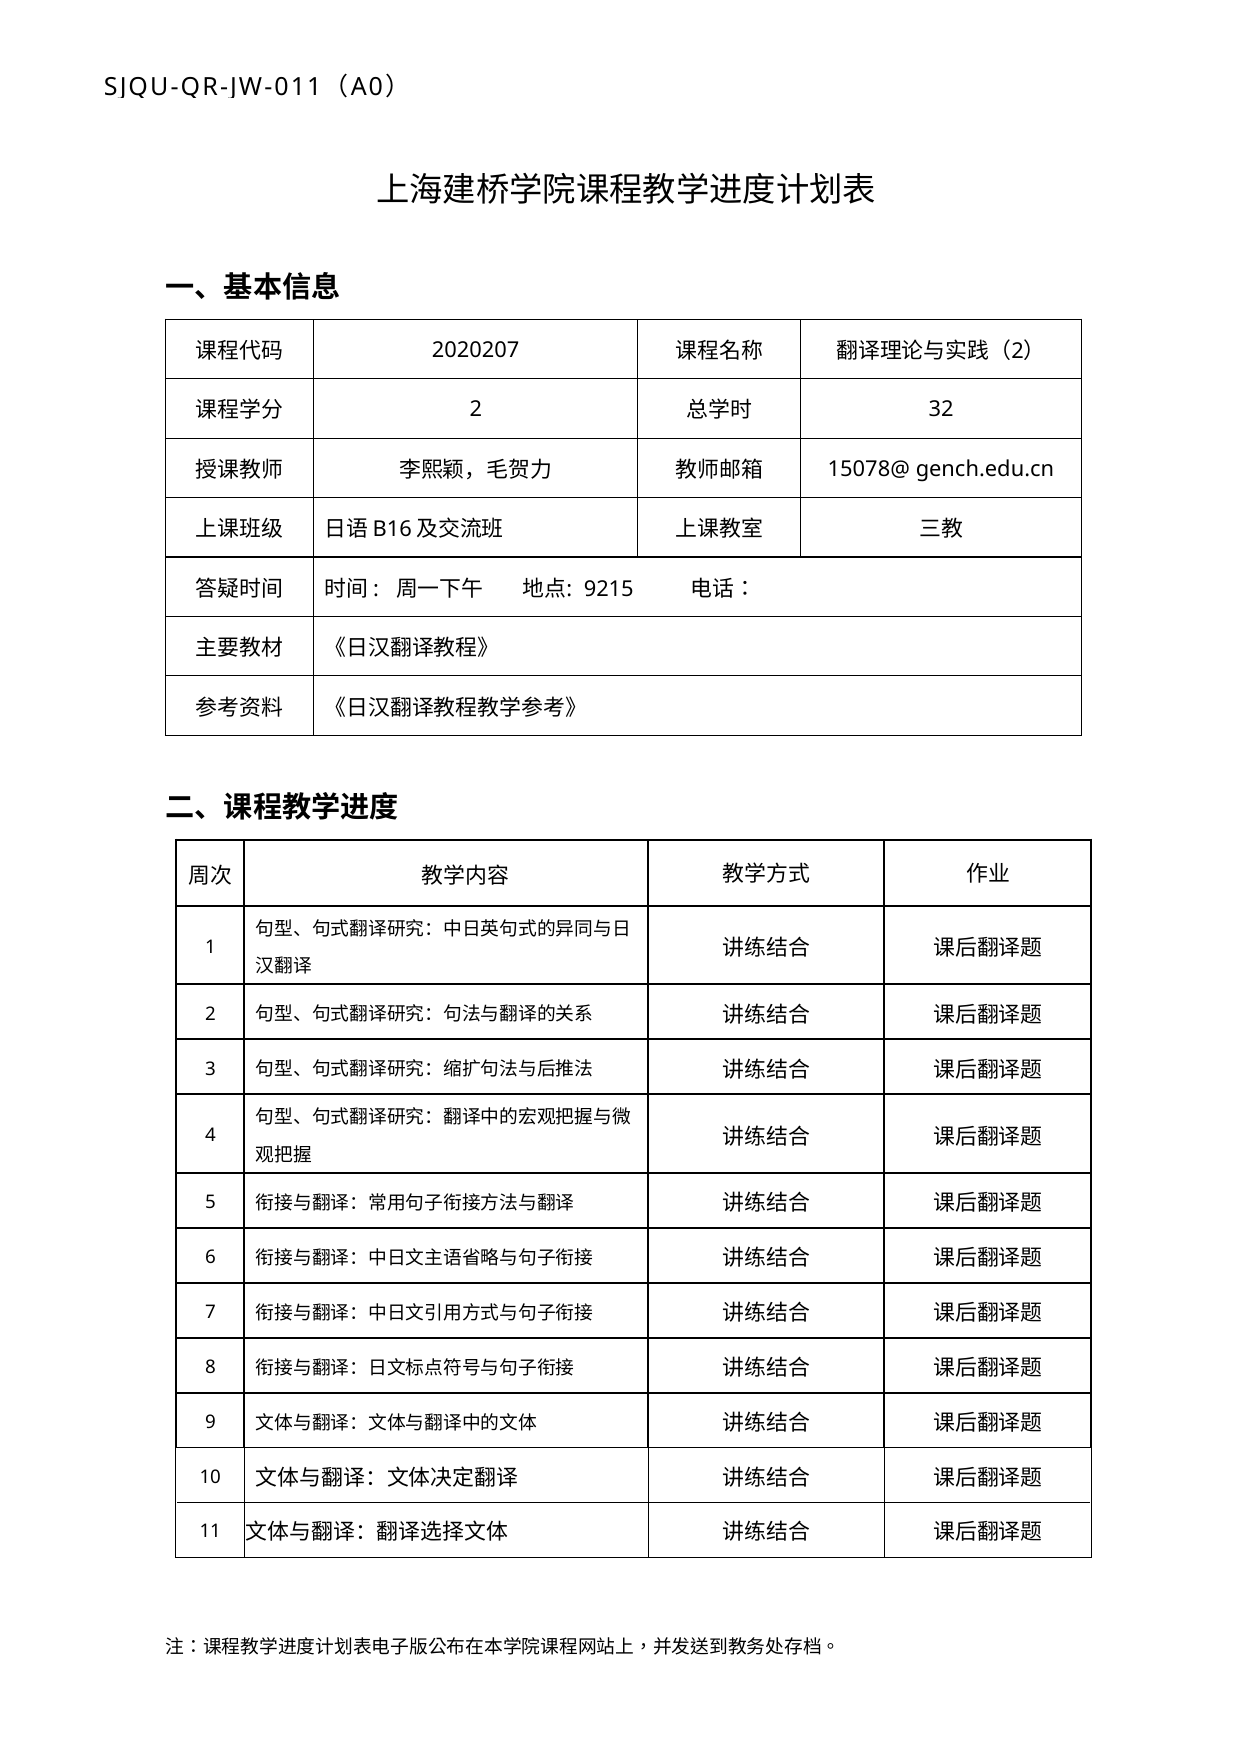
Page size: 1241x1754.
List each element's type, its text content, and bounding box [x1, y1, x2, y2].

table_cell 2 [177, 985, 243, 1038]
table_cell 讲练结合 [649, 1339, 883, 1392]
table_cell 课后翻译题 [885, 1095, 1090, 1172]
table_cell 32 [801, 379, 1081, 437]
table_cell 答疑时间 [166, 558, 313, 616]
table_cell 文体与翻译：文体决定翻译 [245, 1448, 648, 1502]
table_cell 时间 : 周一下午 地点: 9215 电话： [314, 558, 1081, 616]
table_header 翻译理论与实践（2） [801, 320, 1081, 378]
table_cell 三教 [801, 498, 1081, 556]
text 上海建桥学院课程教学进度计划表 [165, 163, 1087, 211]
table_cell 6 [177, 1229, 243, 1282]
table_cell 2 [314, 379, 637, 437]
table_cell 7 [177, 1284, 243, 1337]
table_cell 句型、句式翻译研究：缩扩句法与后推法 [245, 1040, 647, 1093]
table_header 教学内容 [245, 841, 647, 905]
table_cell 课后翻译题 [885, 1339, 1090, 1392]
table_header 课程名称 [638, 320, 800, 378]
table_cell 1 [177, 907, 243, 983]
table_cell 8 [177, 1339, 243, 1392]
list 课程教学进度 [165, 784, 1087, 826]
table_cell 讲练结合 [649, 1394, 883, 1447]
table_cell 参考资料 [166, 676, 313, 735]
table_cell 句型、句式翻译研究：句法与翻译的关系 [245, 985, 647, 1038]
table_cell 句型、句式翻译研究：翻译中的宏观把握与微观把握 [245, 1095, 647, 1172]
table_cell 讲练结合 [649, 1174, 883, 1227]
table_cell 衔接与翻译：常用句子衔接方法与翻译 [245, 1174, 647, 1227]
table_cell 课后翻译题 [885, 1229, 1090, 1282]
table_cell 李熙颖，毛贺力 [314, 439, 637, 497]
table_cell 3 [177, 1040, 243, 1093]
table_cell 课程学分 [166, 379, 313, 437]
table_cell 衔接与翻译：中日文主语省略与句子衔接 [245, 1229, 647, 1282]
table_cell 4 [177, 1095, 243, 1172]
table_cell 《日汉翻译教程》 [314, 617, 1081, 675]
table_cell 10 [176, 1448, 244, 1502]
table_cell 讲练结合 [649, 1284, 883, 1337]
table_cell 课后翻译题 [885, 1174, 1090, 1227]
table_cell 上课班级 [166, 498, 313, 556]
table_cell 15078@ gench.edu.cn [801, 439, 1081, 497]
table_cell 讲练结合 [649, 1448, 884, 1502]
table_cell 讲练结合 [649, 1040, 883, 1093]
table_cell 课后翻译题 [885, 985, 1090, 1038]
table_cell 5 [177, 1174, 243, 1227]
table_cell 文体与翻译：翻译选择文体 [245, 1503, 648, 1557]
table_cell 衔接与翻译：中日文引用方式与句子衔接 [245, 1284, 647, 1337]
table_header 课程代码 [166, 320, 313, 378]
table_cell 11 [176, 1502, 244, 1557]
table_cell 衔接与翻译：日文标点符号与句子衔接 [245, 1339, 647, 1392]
table_cell 上课教室 [638, 498, 800, 556]
table_cell 课后翻译题 [885, 1448, 1091, 1502]
table_cell 课后翻译题 [885, 1284, 1090, 1337]
table_cell 总学时 [638, 379, 800, 437]
table_cell 课后翻译题 [885, 907, 1090, 983]
list 基本信息 [165, 264, 1087, 306]
table_cell 主要教材 [166, 617, 313, 675]
table_cell 日语B16及交流班 [314, 498, 637, 556]
table_cell 授课教师 [166, 439, 313, 497]
table_cell 教师邮箱 [638, 439, 800, 497]
table_header 作业 [885, 841, 1090, 905]
table_cell 9 [177, 1394, 243, 1447]
table_cell 课后翻译题 [885, 1040, 1090, 1093]
table_header 教学方式 [649, 841, 883, 905]
table_cell 讲练结合 [649, 907, 883, 983]
table_cell 讲练结合 [649, 985, 883, 1038]
table_cell 讲练结合 [649, 1095, 883, 1172]
table_cell 讲练结合 [649, 1503, 884, 1557]
table_header 2020207 [314, 320, 637, 378]
table_cell 课后翻译题 [885, 1502, 1091, 1557]
table_cell 句型、句式翻译研究：中日英句式的异同与日汉翻译 [245, 907, 647, 983]
table_cell 《日汉翻译教程教学参考》 [314, 676, 1081, 735]
table_cell 课后翻译题 [885, 1394, 1090, 1447]
table_header 周次 [177, 841, 243, 905]
table_cell 讲练结合 [649, 1229, 883, 1282]
table_cell 文体与翻译：文体与翻译中的文体 [245, 1394, 647, 1447]
